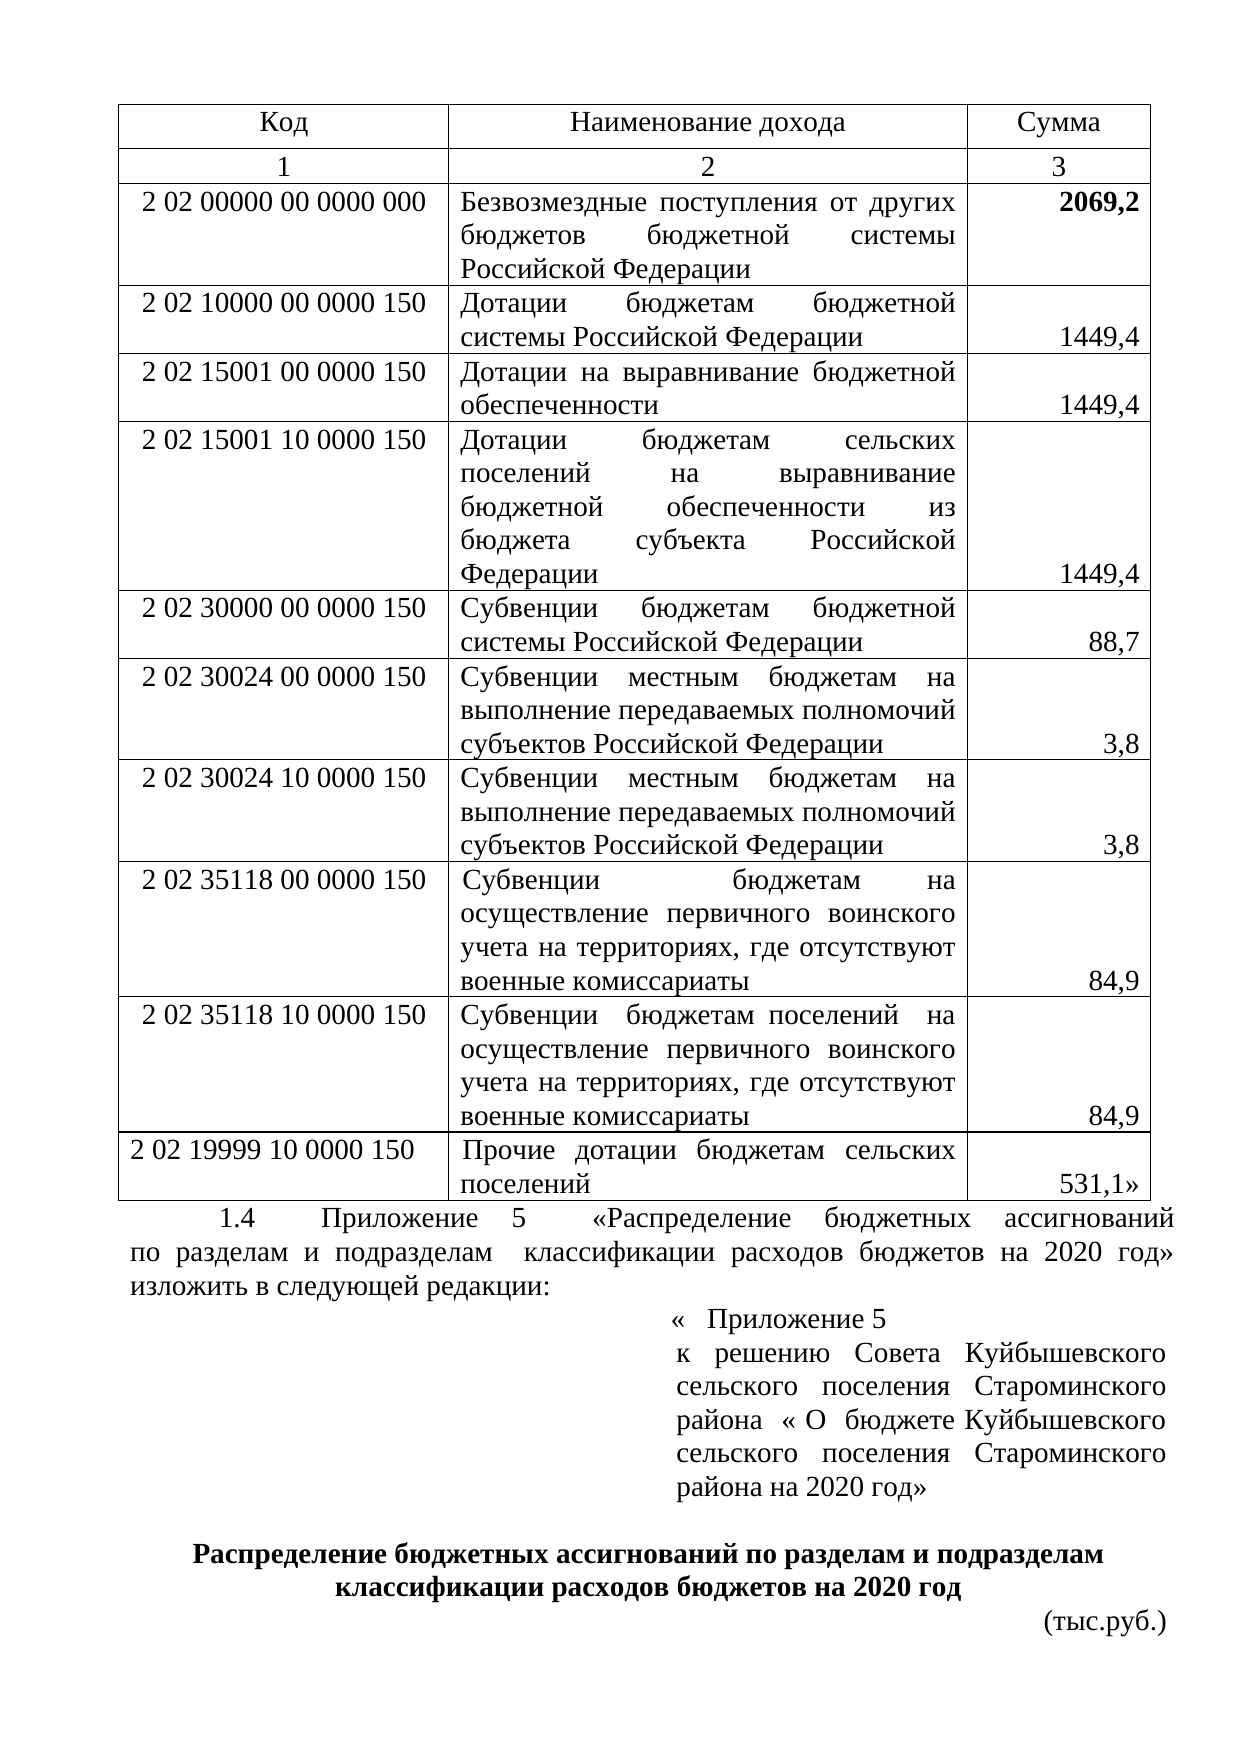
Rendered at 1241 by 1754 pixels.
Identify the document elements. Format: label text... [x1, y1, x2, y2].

text Распределение бюджетных ассигнований по разделам и подразделам классификации расходов бюджетов на 2020 год [130, 1536, 1167, 1603]
table_cell 2 02 30024 00 0000 150 [119, 659, 448, 759]
text 1.4 Приложение 5 «Распределение бюджетных ассигнований по разделам и подразделам классификации расходов бюджетов на 2020 год» изложить в следующей редакции: [130, 1201, 1175, 1301]
table_cell 2 02 10000 00 0000 150 [119, 286, 448, 353]
table_cell 2 02 15001 00 0000 150 [119, 354, 448, 421]
table_cell 84,9 [968, 862, 1150, 996]
table_header Код [119, 105, 448, 148]
table_cell 2 02 19999 10 0000 150 [119, 1133, 448, 1199]
text « Приложение 5 [130, 1301, 1167, 1335]
table_cell Дотации бюджетам бюджетной системы Российской Федерации [449, 286, 967, 353]
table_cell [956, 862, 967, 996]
table_cell 1449,4 [968, 286, 1150, 353]
table_cell 1449,4 [968, 422, 1150, 589]
table_cell 2 02 15001 10 0000 150 [119, 422, 448, 589]
text (тыс.руб.) [130, 1603, 1167, 1637]
table_cell Субвенции бюджетам бюджетной системы Российской Федерации [449, 591, 967, 658]
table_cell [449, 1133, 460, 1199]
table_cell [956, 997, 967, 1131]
table_cell 531,1» [968, 1133, 1150, 1199]
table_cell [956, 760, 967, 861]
table_cell 3,8 [968, 659, 1150, 759]
table_header Наименование дохода [449, 105, 967, 148]
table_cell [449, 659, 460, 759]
table_cell Дотации на выравнивание бюджетной обеспеченности [449, 354, 967, 421]
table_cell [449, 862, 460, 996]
table_cell 1449,4 [968, 354, 1150, 421]
table_cell Дотации бюджетам сельских поселений на выравнивание бюджетной обеспеченности из бюджета субъекта Российской Федерации [449, 422, 967, 589]
table_cell 1 [119, 149, 448, 183]
table_cell 2 02 35118 00 0000 150 [119, 862, 448, 996]
table_cell 2 02 35118 10 0000 150 [119, 997, 448, 1131]
table_cell Безвозмездные поступления от других бюджетов бюджетной системы Российской Федерации [449, 184, 967, 284]
table_cell 84,9 [968, 997, 1150, 1131]
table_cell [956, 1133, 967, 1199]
table_cell 3,8 [968, 760, 1150, 861]
table_cell 2 02 00000 00 0000 000 [119, 184, 448, 284]
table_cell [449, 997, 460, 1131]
table_cell 2 02 30000 00 0000 150 [119, 591, 448, 658]
text к решению Совета Куйбышевского сельского поселения Староминского района « О бюджете Куйбышевского сельского поселения Староминского района на 2020 год» [676, 1335, 1167, 1502]
table_cell 3 [968, 149, 1150, 183]
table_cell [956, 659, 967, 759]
table_header Сумма [968, 105, 1150, 148]
table_cell 2 [449, 149, 967, 183]
table_cell 2 02 30024 10 0000 150 [119, 760, 448, 861]
table_cell 88,7 [968, 591, 1150, 658]
table_cell 2069,2 [968, 184, 1150, 284]
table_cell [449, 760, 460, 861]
